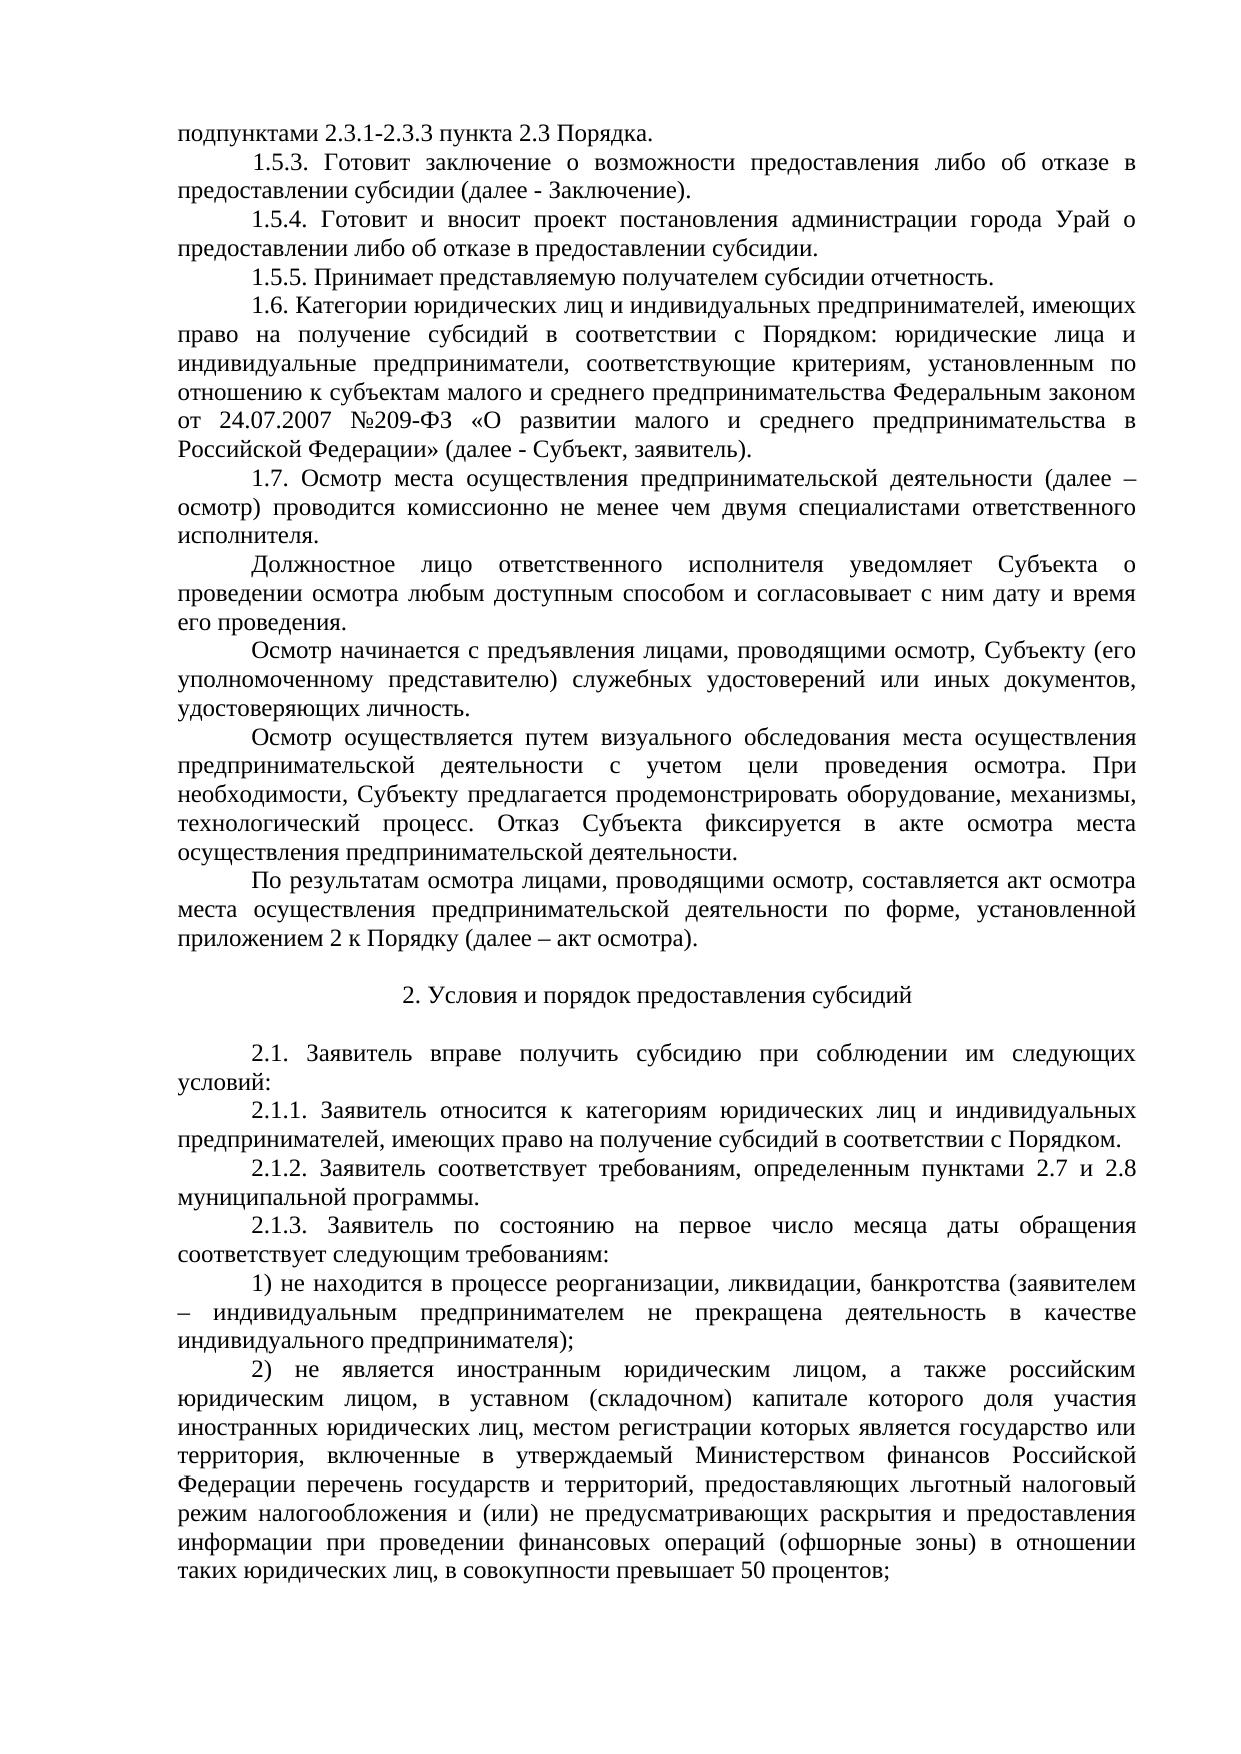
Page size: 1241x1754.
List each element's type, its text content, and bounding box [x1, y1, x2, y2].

text 2.1.3. Заявитель по состоянию на первое число месяца даты обращения соответствует следующим требованиям: [177, 1211, 1137, 1268]
text 1.6. Категории юридических лиц и индивидуальных предпринимателей, имеющих право на получение субсидий в соответствии с Порядком: юридические лица и индивидуальные предприниматели, соответствующие критериям, установленным по отношению к субъектам малого и среднего предпринимательства Федеральным законом от 24.07.2007 №209-ФЗ «О развитии малого и среднего предпринимательства в Российской Федерации» (далее - Субъект, заявитель). [177, 291, 1137, 463]
text 1.5.5. Принимает представляемую получателем субсидии отчетность. [177, 262, 1137, 291]
text 1.7. Осмотр места осуществления предпринимательской деятельности (далее – осмотр) проводится комиссионно не менее чем двумя специалистами ответственного исполнителя. [177, 463, 1137, 549]
text По результатам осмотра лицами, проводящими осмотр, составляется акт осмотра места осуществления предпринимательской деятельности по форме, установленной приложением 2 к Порядку (далее – акт осмотра). [177, 866, 1137, 952]
text 2) не является иностранным юридическим лицом, а также российским юридическим лицом, в уставном (складочном) капитале которого доля участия иностранных юридических лиц, местом регистрации которых является государство или территория, включенные в утверждаемый Министерством финансов Российской Федерации перечень государств и территорий, предоставляющих льготный налоговый режим налогообложения и (или) не предусматривающих раскрытия и предоставления информации при проведении финансовых операций (офшорные зоны) в отношении таких юридических лиц, в совокупности превышает 50 процентов; [177, 1354, 1137, 1584]
text 2.1. Заявитель вправе получить субсидию при соблюдении им следующих условий: [177, 1038, 1137, 1096]
text 1.5.3. Готовит заключение о возможности предоставления либо об отказе в предоставлении субсидии (далее - Заключение). [177, 147, 1137, 204]
text Осмотр осуществляется путем визуального обследования места осуществления предпринимательской деятельности с учетом цели проведения осмотра. При необходимости, Субъекту предлагается продемонстрировать оборудование, механизмы, технологический процесс. Отказ Субъекта фиксируется в акте осмотра места осуществления предпринимательской деятельности. [177, 722, 1137, 866]
text 2.1.1. Заявитель относится к категориям юридических лиц и индивидуальных предпринимателей, имеющих право на получение субсидий в соответствии с Порядком. [177, 1096, 1137, 1153]
text 1) не находится в процессе реорганизации, ликвидации, банкротства (заявителем – индивидуальным предпринимателем не прекращена деятельность в качестве индивидуального предпринимателя); [177, 1268, 1137, 1354]
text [177, 118, 1137, 147]
text 2.1.2. Заявитель соответствует требованиям, определенным пунктами 2.7 и 2.8 муниципальной программы. [177, 1153, 1137, 1211]
text 1.5.4. Готовит и вносит проект постановления администрации города Урай о предоставлении либо об отказе в предоставлении субсидии. [177, 204, 1137, 262]
text 2. Условия и порядок предоставления субсидий [177, 981, 1137, 1009]
text Должностное лицо ответственного исполнителя уведомляет Субъекта о проведении осмотра любым доступным способом и согласовывает с ним дату и время его проведения. [177, 549, 1137, 636]
text Осмотр начинается с предъявления лицами, проводящими осмотр, Субъекту (его уполномоченному представителю) служебных удостоверений или иных документов, удостоверяющих личность. [177, 636, 1137, 722]
